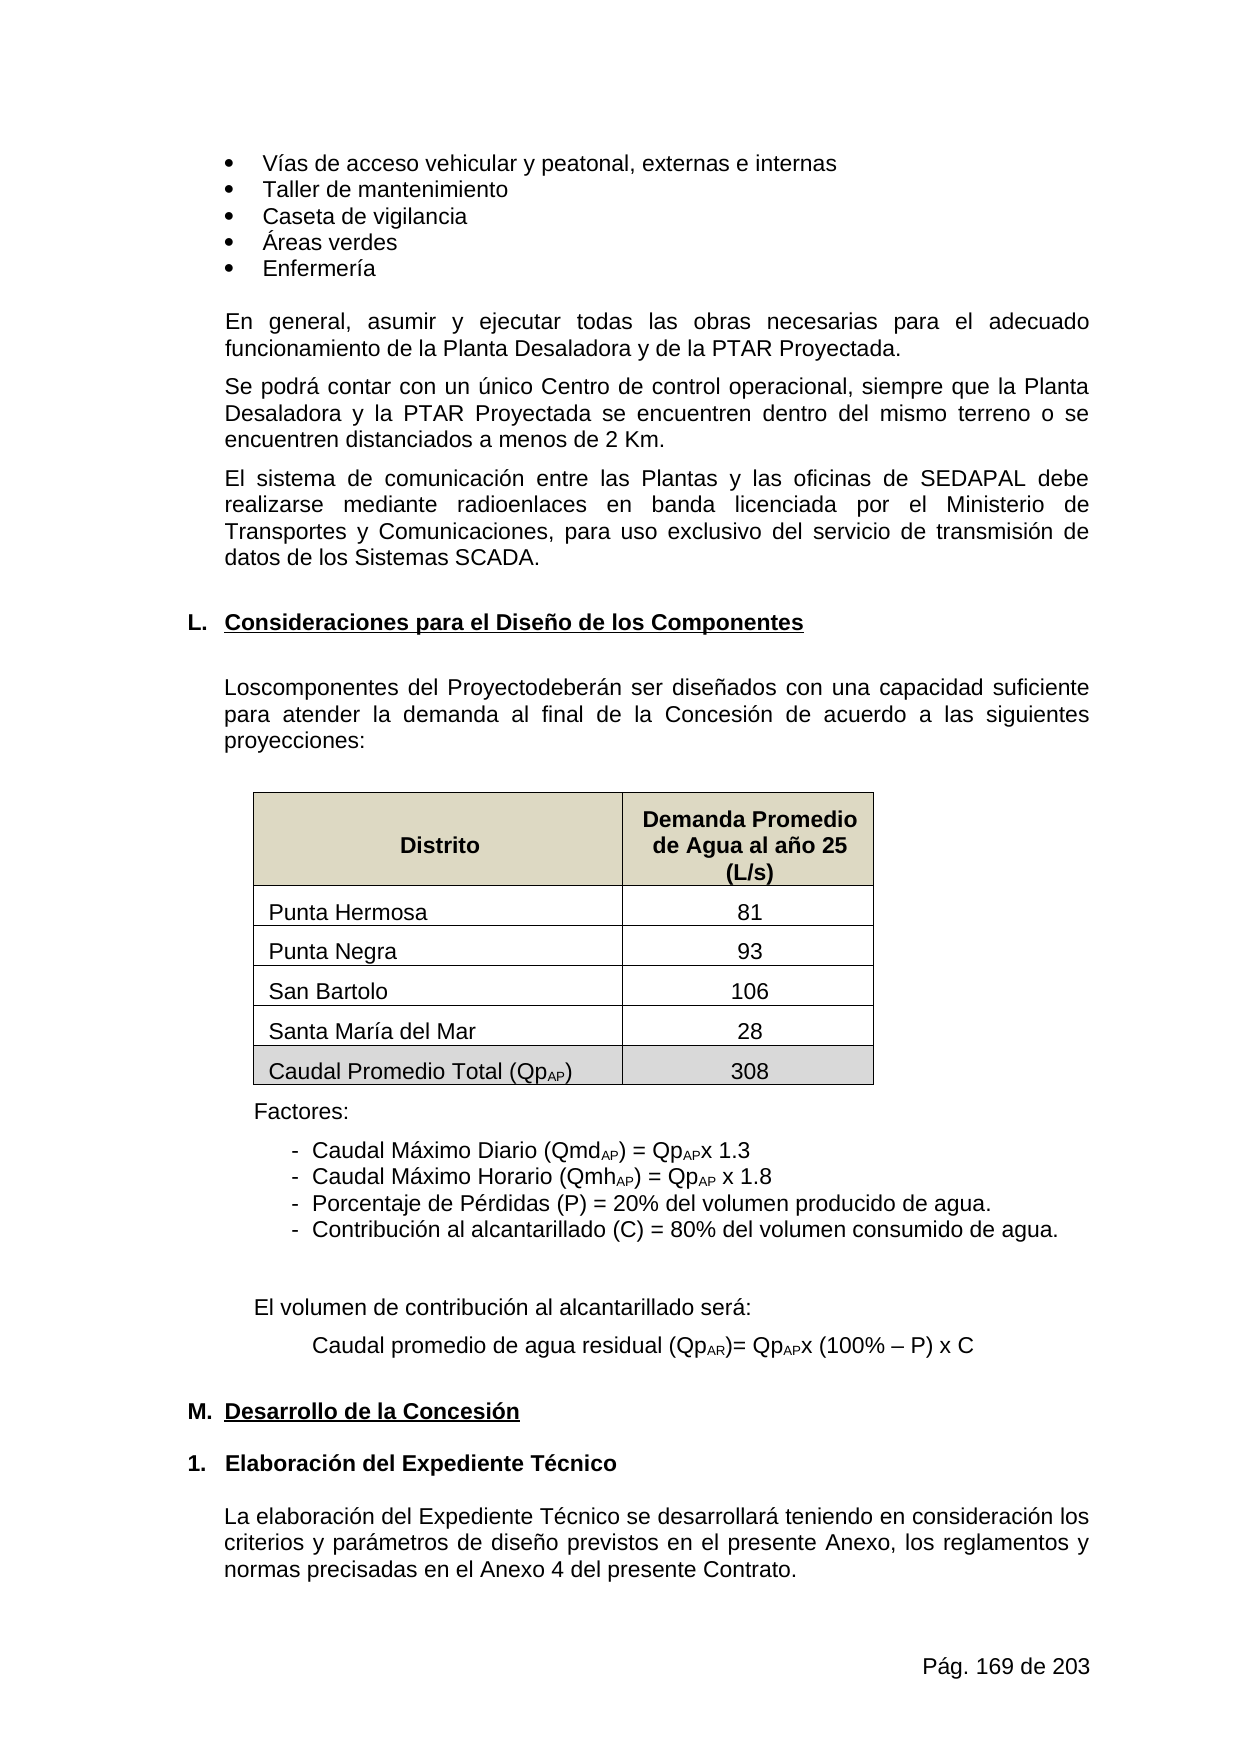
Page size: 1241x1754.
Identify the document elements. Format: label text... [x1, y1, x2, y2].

list Contribución al alcantarillado (C) = 80% del volumen consumido de agua. [291, 1216, 1090, 1242]
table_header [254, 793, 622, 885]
text El volumen de contribución al alcantarillado será: [253, 1293, 1090, 1320]
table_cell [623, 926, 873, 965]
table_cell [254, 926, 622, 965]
list Áreas verdes [225, 229, 1090, 255]
list Caudal Máximo Diario (QmdAP) = QpAPx 1.3 [291, 1137, 1090, 1163]
text Factores: [253, 1098, 1090, 1124]
list Vías de acceso vehicular y peatonal, externas e internas [225, 150, 1090, 176]
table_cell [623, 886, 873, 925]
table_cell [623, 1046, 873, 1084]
list Consideraciones para el Diseño de los Componentes [187, 609, 1090, 636]
text Caudal promedio de agua residual (QpAR)= QpAPx (100% – P) x C [253, 1332, 1090, 1359]
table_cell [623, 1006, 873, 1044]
text Loscomponentes del Proyectodeberán ser diseñados con una capacidad suficiente para atender la demanda al final de la Concesión de acuerdo a las siguientes proyecciones: [224, 674, 1090, 753]
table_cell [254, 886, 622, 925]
list Taller de mantenimiento [225, 176, 1090, 203]
text La elaboración del Expediente Técnico se desarrollará teniendo en consideración los criterios y parámetros de diseño previstos en el presente Anexo, los reglamentos y normas precisadas en el Anexo 4 del presente Contrato. [224, 1503, 1090, 1582]
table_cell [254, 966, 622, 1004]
text En general, asumir y ejecutar todas las obras necesarias para el adecuado funcionamiento de la Planta Desaladora y de la PTAR Proyectada. [225, 308, 1090, 361]
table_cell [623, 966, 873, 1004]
list Caseta de vigilancia [225, 203, 1090, 229]
list Elaboración del Expediente Técnico [187, 1450, 1090, 1477]
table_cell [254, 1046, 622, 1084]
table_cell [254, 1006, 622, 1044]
list Caudal Máximo Horario (QmhAP) = QpAP x 1.8 [291, 1163, 1090, 1189]
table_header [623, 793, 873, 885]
list Porcentaje de Pérdidas (P) = 20% del volumen producido de agua. [291, 1189, 1090, 1216]
list Enfermería [225, 255, 1090, 282]
list Desarrollo de la Concesión [187, 1398, 1090, 1424]
text Se podrá contar con un único Centro de control operacional, siempre que la Planta Desaladora y la PTAR Proyectada se encuentren dentro del mismo terreno o se encuentren distanciados a menos de 2 Km. [224, 373, 1090, 452]
text El sistema de comunicación entre las Plantas y las oficinas de SEDAPAL debe realizarse mediante radioenlaces en banda licenciada por el Ministerio de Transportes y Comunicaciones, para uso exclusivo del servicio de transmisión de datos de los Sistemas SCADA. [224, 465, 1090, 570]
